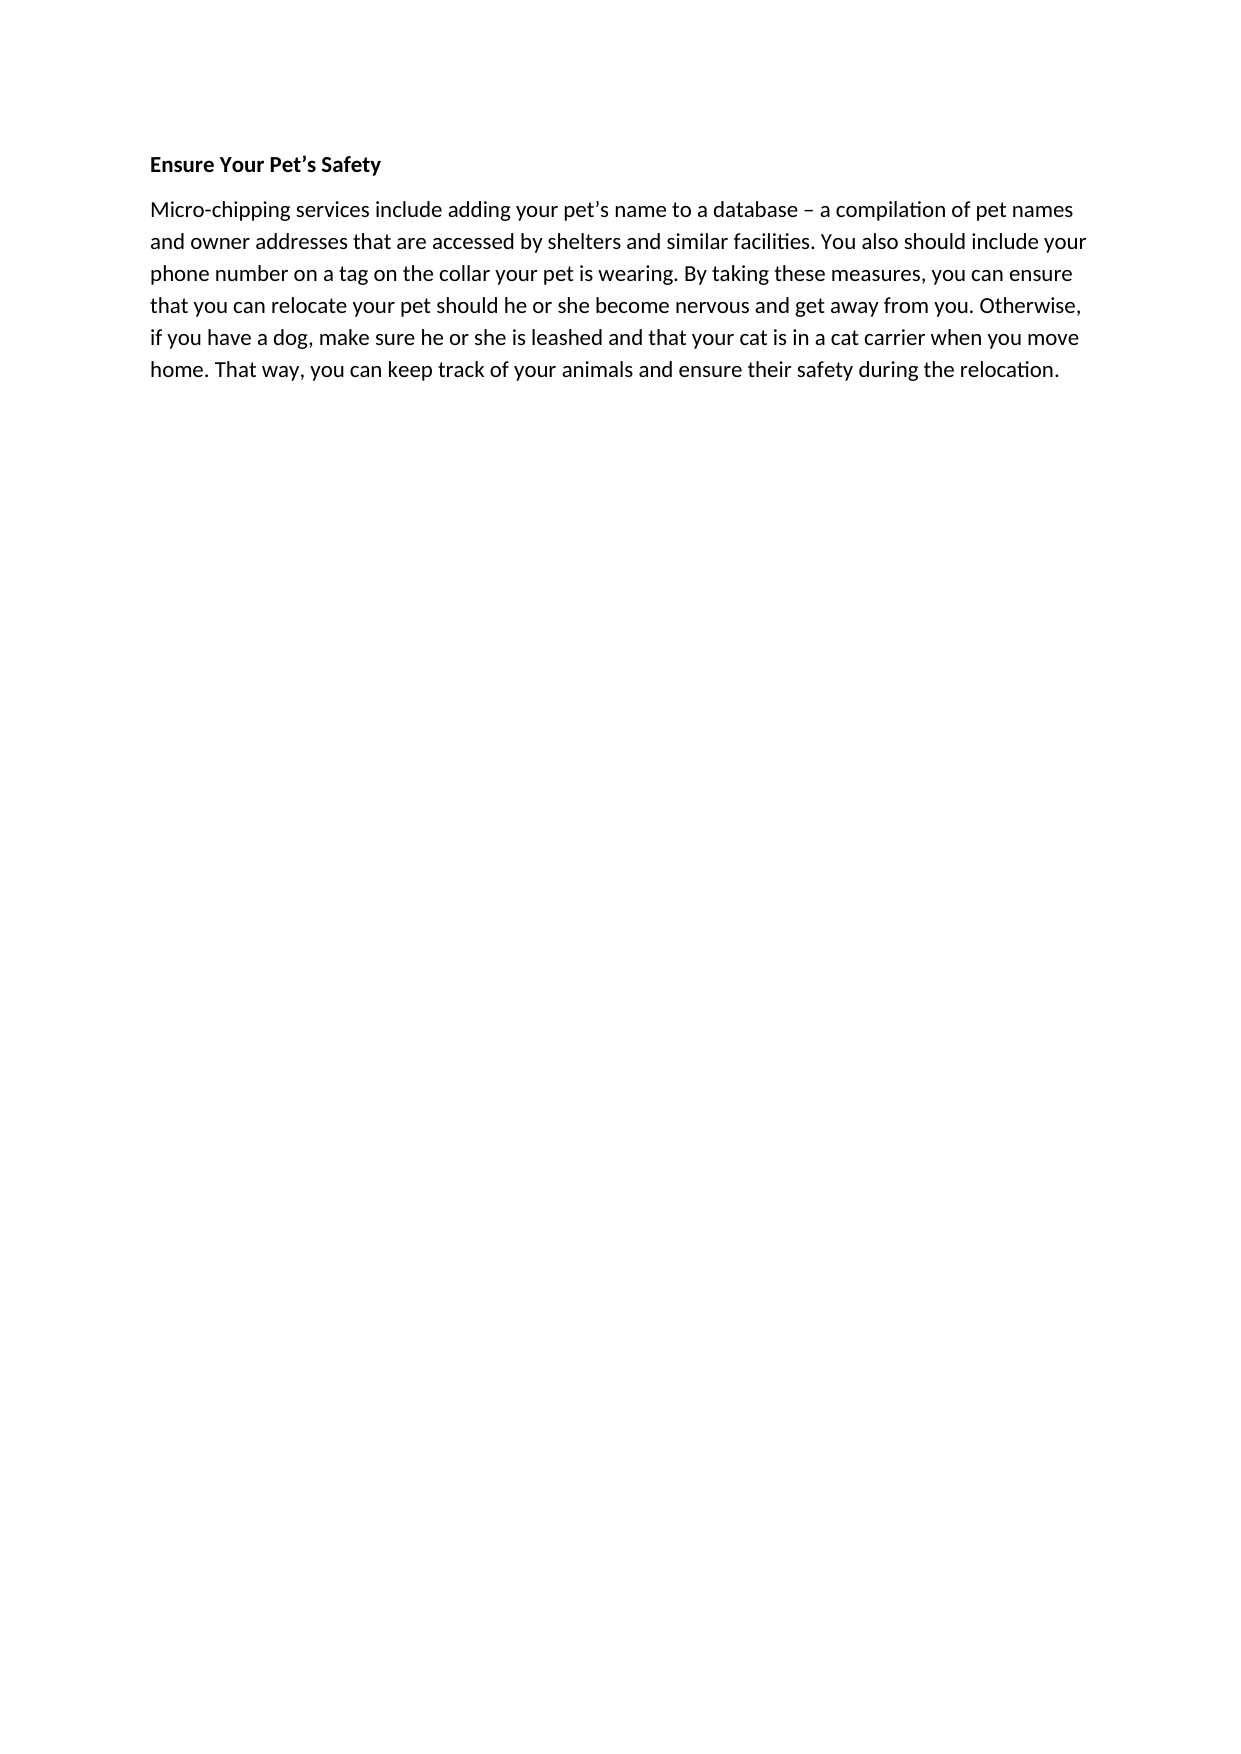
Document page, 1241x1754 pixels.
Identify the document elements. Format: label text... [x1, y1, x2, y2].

text Ensure Your Pet’s Safety [150, 150, 1090, 178]
text Micro-chipping services include adding your pet’s name to a database – a compilation of pet names and owner addresses that are accessed by shelters and similar facilities. You also should include your phone number on a tag on the collar your pet is wearing. By taking these measures, you can ensure that you can relocate your pet should he or she become nervous and get away from you. Otherwise, if you have a dog, make sure he or she is leashed and that your cat is in a cat carrier when you move home. That way, you can keep track of your animals and ensure their safety during the relocation. [150, 195, 1090, 384]
